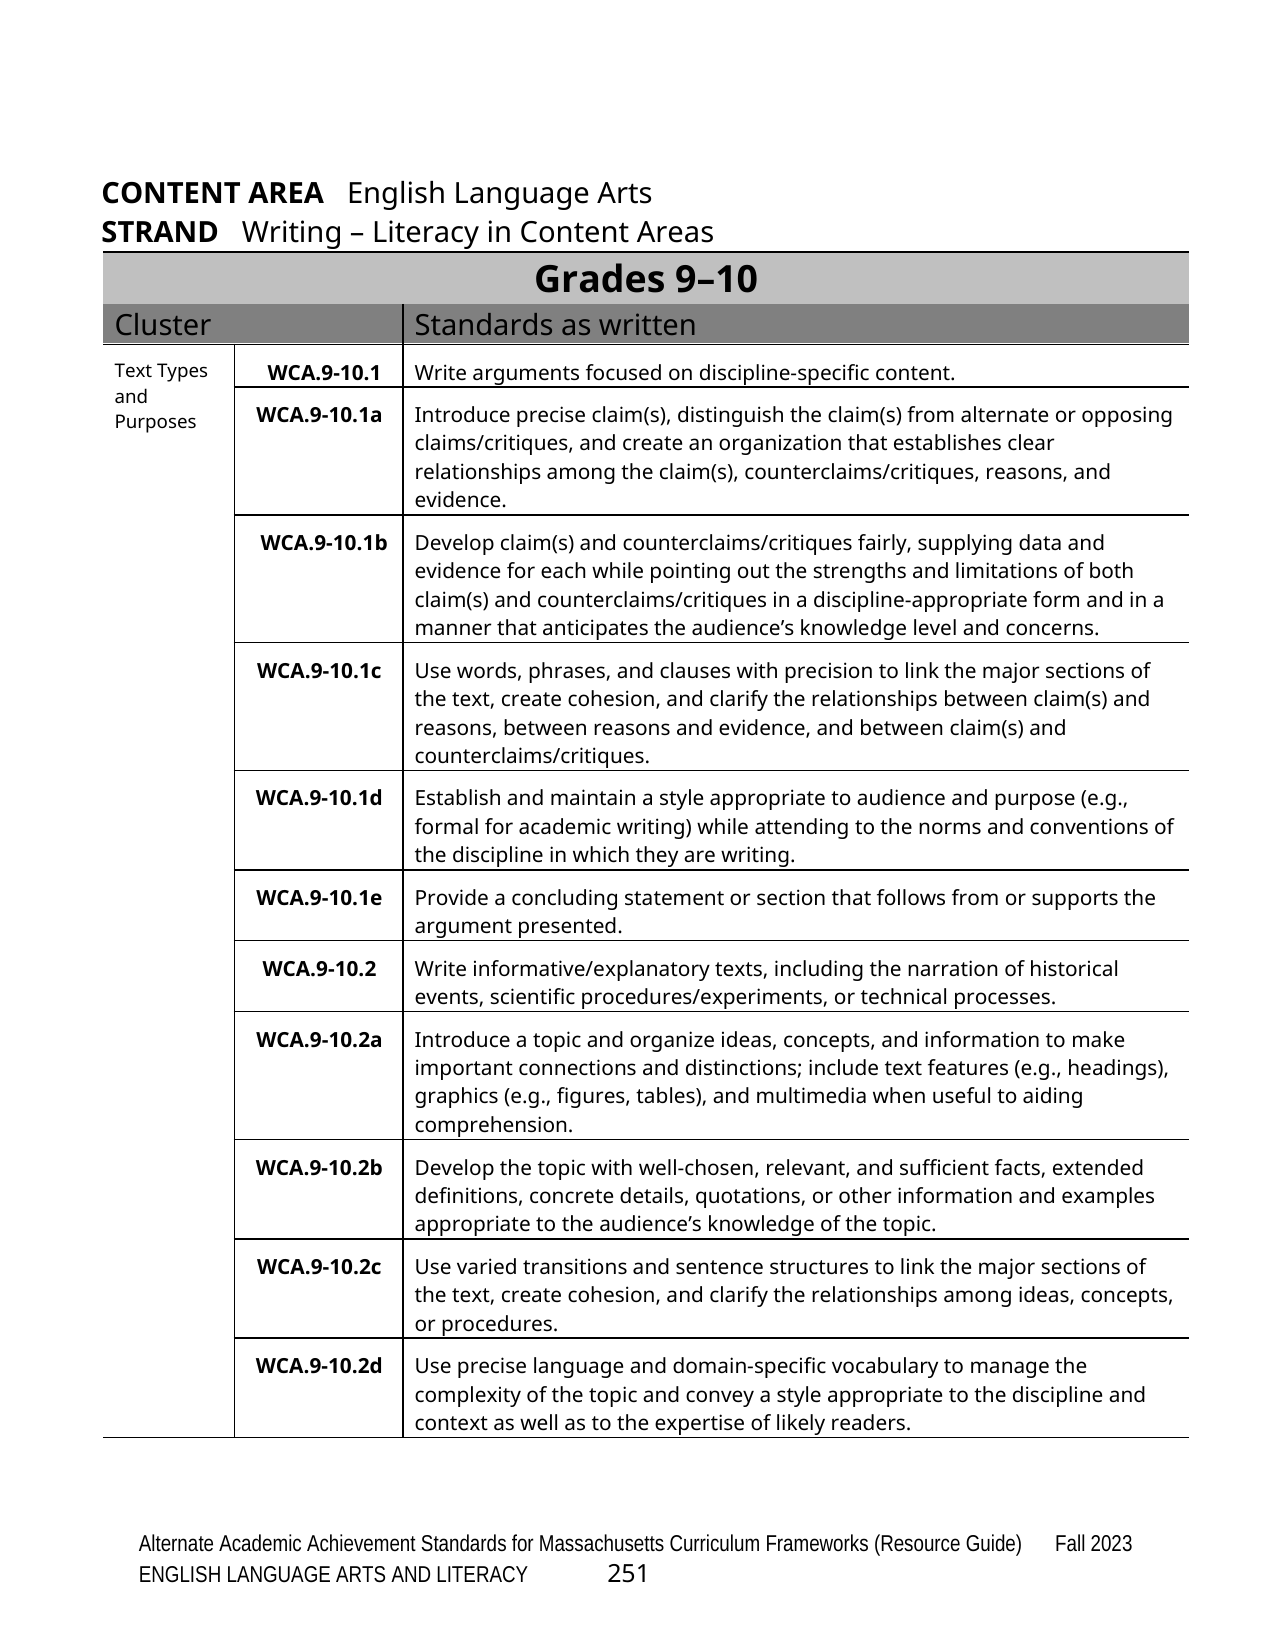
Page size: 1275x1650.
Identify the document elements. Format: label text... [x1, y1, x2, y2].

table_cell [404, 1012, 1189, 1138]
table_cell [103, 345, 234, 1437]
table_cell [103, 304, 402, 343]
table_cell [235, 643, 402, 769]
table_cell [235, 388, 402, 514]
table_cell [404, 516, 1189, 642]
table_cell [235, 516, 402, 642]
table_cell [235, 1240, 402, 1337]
text STRAND Writing – Literacy in Content Areas [101, 212, 1132, 251]
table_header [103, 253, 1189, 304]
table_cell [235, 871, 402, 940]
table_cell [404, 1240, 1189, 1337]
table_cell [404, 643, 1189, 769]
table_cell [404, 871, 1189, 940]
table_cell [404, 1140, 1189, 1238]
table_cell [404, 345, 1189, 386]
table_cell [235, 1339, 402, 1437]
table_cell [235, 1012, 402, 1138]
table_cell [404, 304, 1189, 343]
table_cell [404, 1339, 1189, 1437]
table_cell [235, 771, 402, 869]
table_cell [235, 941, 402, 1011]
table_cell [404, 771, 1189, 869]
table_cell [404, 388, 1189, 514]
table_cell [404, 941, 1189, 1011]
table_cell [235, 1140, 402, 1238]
text CONTENT AREA English Language Arts [101, 172, 1132, 212]
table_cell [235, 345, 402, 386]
